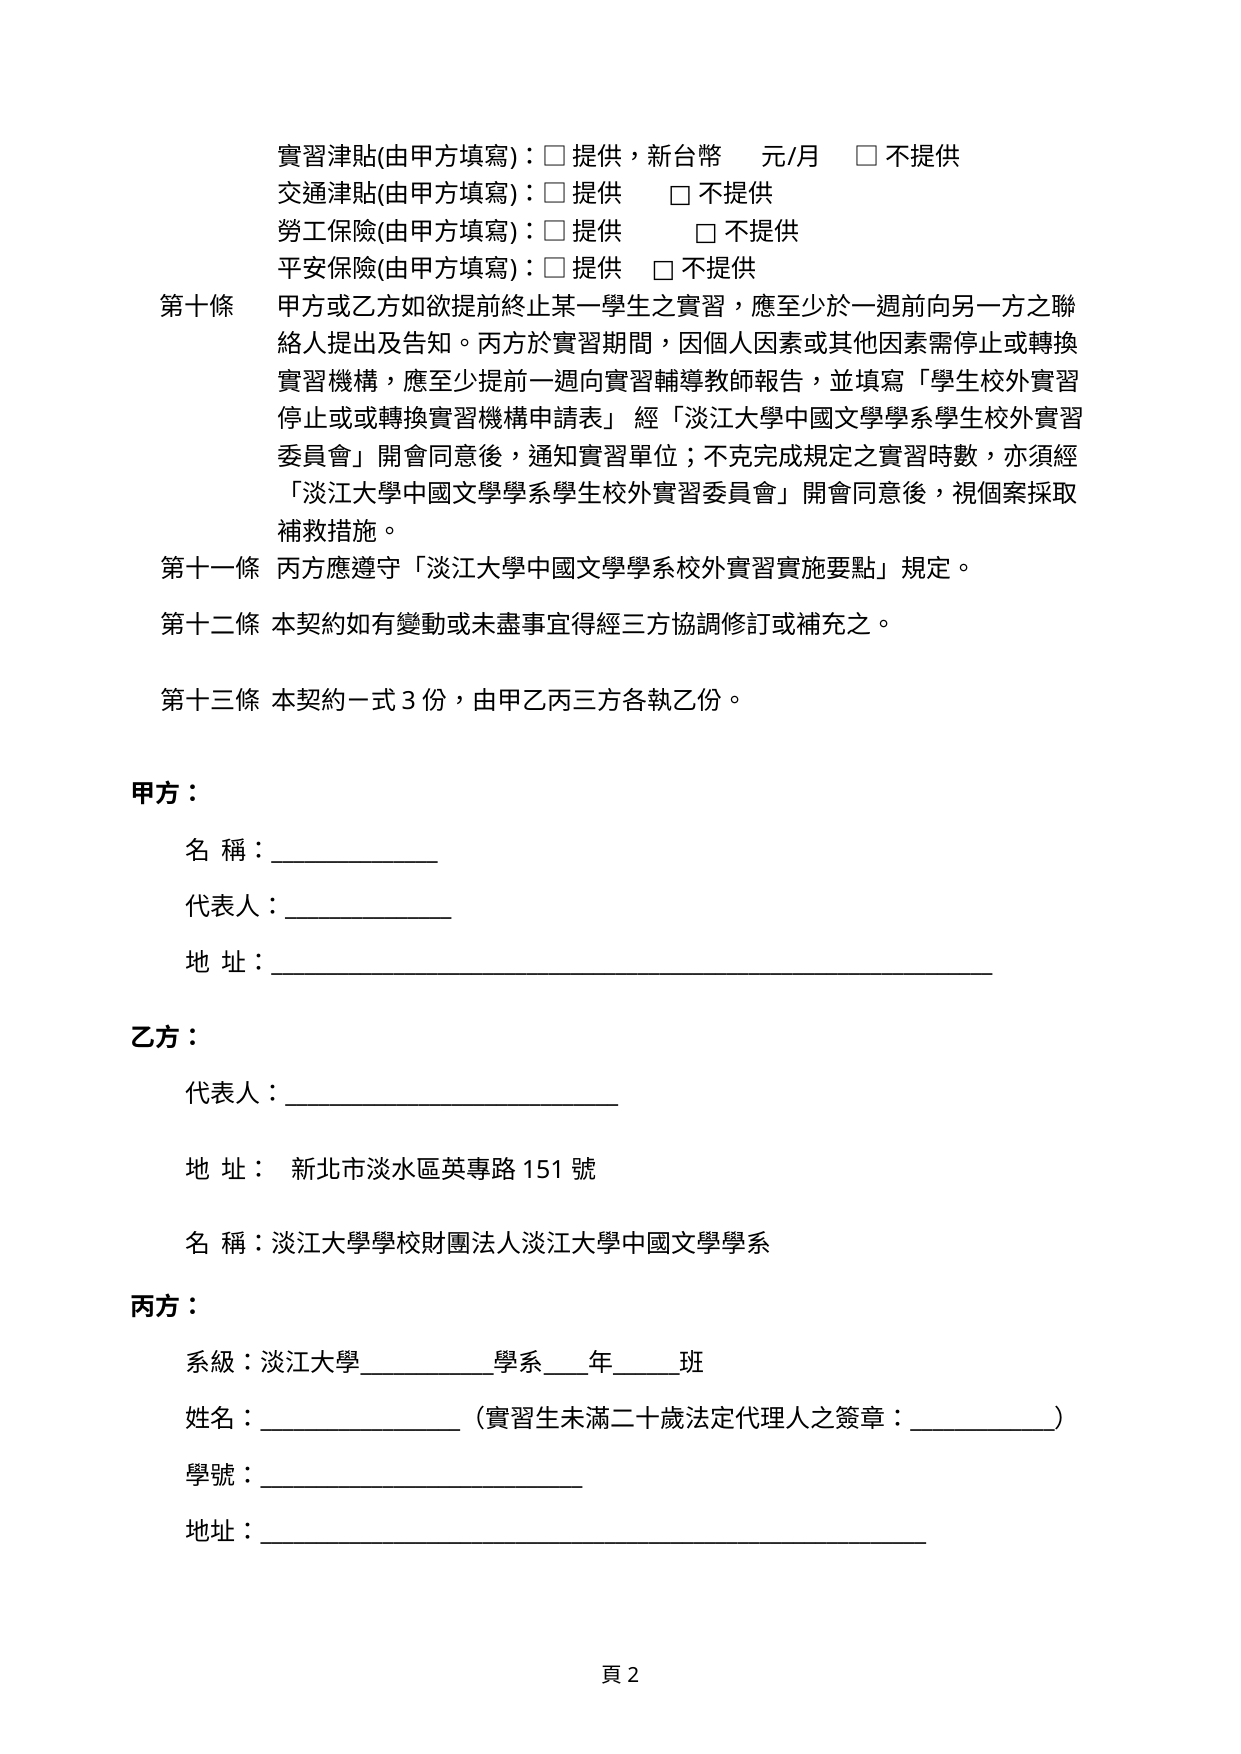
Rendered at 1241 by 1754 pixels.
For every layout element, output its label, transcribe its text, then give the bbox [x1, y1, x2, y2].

text 實習津貼(由甲方填寫)：□ 提供，新台幣 元/月 □ 不提供 [277, 136, 1088, 173]
text 勞工保險(由甲方填寫)：□ 提供 □ 不提供 [277, 211, 1088, 248]
text 學號：_____________________________ [185, 1454, 1107, 1492]
text 地 址：_________________________________________________________________ [185, 942, 1092, 979]
text 姓名：__________________（實習生未滿二十歲法定代理人之簽章：_____________） [185, 1398, 1093, 1436]
text 第十條 甲方或乙方如欲提前終止某一學生之實習，應至少於一週前向另一方之聯絡人提出及告知。丙方於實習期間，因個人因素或其他因素需停止或轉換實習機構，應至少提前一週向實習輔導教師報告，並填寫「學生校外實習停止或或轉換實習機構申請表」 經「淡江大學中國文學學系學生校外實習委員會」開會同意後，通知實習單位；不克完成規定之實習時數，亦須經「淡江大學中國文學學系學生校外實習委員會」開會同意後，視個案採取補救措施。 [159, 286, 1088, 548]
text 代表人：_______________ [185, 886, 1092, 923]
text 第十一條 丙方應遵守「淡江大學中國文學學系校外實習實施要點」規定。 [160, 548, 1088, 586]
text 系級：淡江大學____________學系____年______班 [185, 1342, 1093, 1379]
text 甲方： [130, 773, 1124, 811]
text 地址：____________________________________________________________ [185, 1511, 1107, 1548]
text 代表人：______________________________ [185, 1073, 1093, 1111]
text 第十三條 本契約ㄧ式 3 份，由甲乙丙三方各執乙份。 [160, 661, 1088, 736]
text 第十二條 本契約如有變動或未盡事宜得經三方協調修訂或補充之。 [160, 586, 1088, 661]
text 乙方： [130, 1017, 1124, 1054]
text 名 稱：淡江大學學校財團法人淡江大學中國文學學系 [185, 1223, 1093, 1261]
text 平安保險(由甲方填寫)：□ 提供 □ 不提供 [277, 248, 1088, 286]
text 地 址： 新北市淡水區英專路 151 號 [185, 1129, 1124, 1204]
text 交通津貼(由甲方填寫)：□ 提供 □ 不提供 [277, 173, 1088, 211]
text 丙方： [130, 1286, 1124, 1323]
text 名 稱：_______________ [185, 829, 1092, 867]
